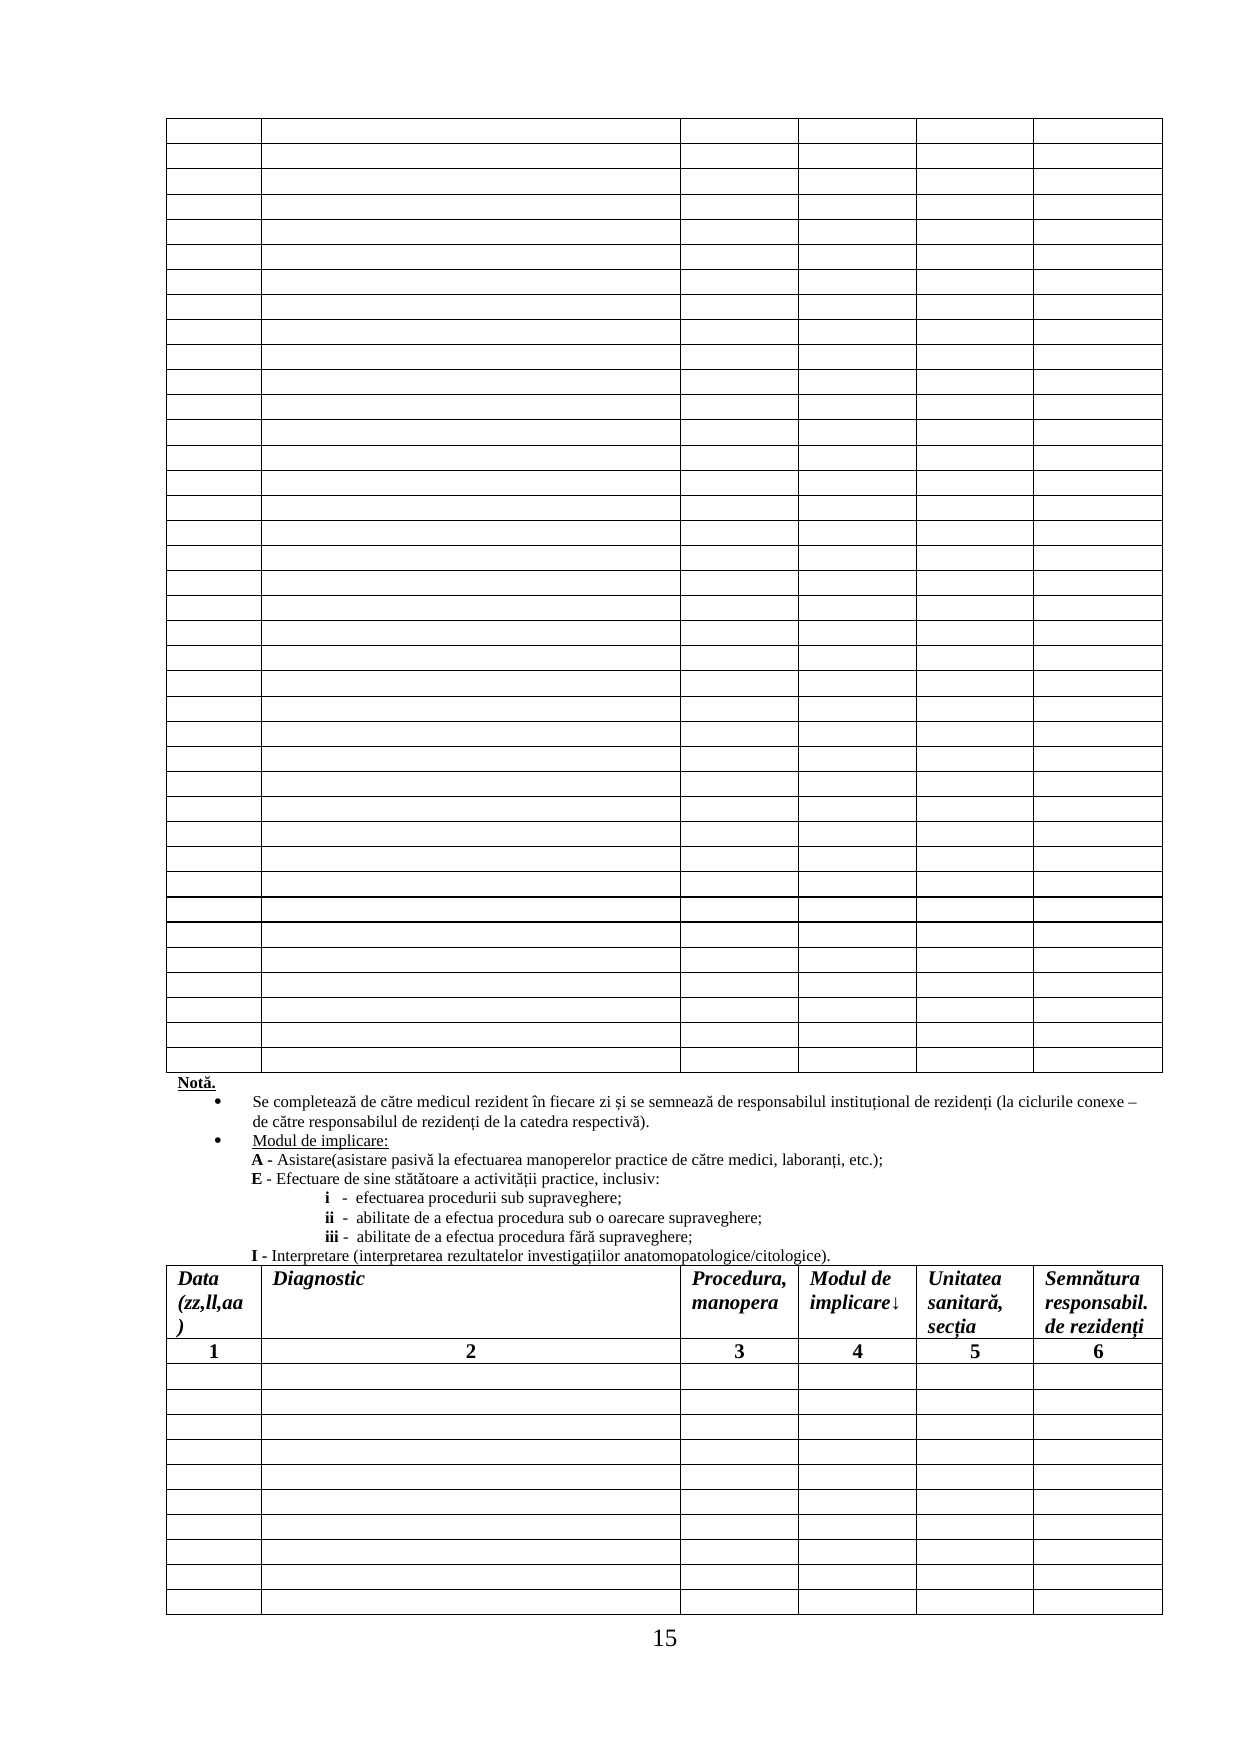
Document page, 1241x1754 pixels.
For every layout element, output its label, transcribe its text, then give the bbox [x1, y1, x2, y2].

table_cell [1034, 496, 1162, 520]
table_cell [681, 747, 798, 771]
table_cell [262, 446, 680, 469]
table_cell [681, 797, 798, 821]
table_cell [681, 195, 798, 218]
table_cell [681, 1515, 798, 1539]
table_cell [262, 1390, 680, 1413]
table_cell [681, 1440, 798, 1464]
table_cell [262, 948, 680, 972]
table_cell [1034, 872, 1162, 896]
text A - Asistare(asistare pasivă la efectuarea manoperelor practice de către medici, laboranți, etc.); [189, 1150, 1152, 1169]
table_cell [1034, 722, 1162, 746]
table_cell [262, 1364, 680, 1388]
table_cell [917, 596, 1033, 620]
table_cell [917, 1364, 1033, 1388]
table_cell [262, 1515, 680, 1539]
text I - Interpretare (interpretarea rezultatelor investigațiilor anatomopatologice/citologice). [251, 1246, 1152, 1265]
table_cell [681, 697, 798, 721]
table_cell [167, 948, 261, 972]
table_cell [262, 923, 680, 947]
table_cell [681, 220, 798, 244]
table_cell [799, 1364, 916, 1388]
table_cell [681, 521, 798, 545]
table_cell [167, 295, 261, 319]
table_cell [799, 596, 916, 620]
table_cell [167, 220, 261, 244]
table_cell [1034, 747, 1162, 771]
table_cell [167, 446, 261, 469]
table_header Modul de implicare↓ [799, 1266, 916, 1338]
table_cell [917, 1490, 1033, 1514]
table_cell [262, 345, 680, 369]
table_cell [681, 1590, 798, 1614]
table_cell [799, 697, 916, 721]
table_cell [681, 973, 798, 997]
table_cell [167, 420, 261, 444]
table_cell [917, 621, 1033, 645]
table_cell [167, 872, 261, 896]
table_cell [799, 1390, 916, 1413]
table_cell [262, 621, 680, 645]
table_cell [167, 1465, 261, 1489]
table_cell [917, 1465, 1033, 1489]
table_cell [167, 1515, 261, 1539]
table_cell [167, 245, 261, 269]
table_cell [167, 1364, 261, 1388]
table_cell [681, 621, 798, 645]
table_cell [1034, 646, 1162, 670]
table_cell [1034, 1565, 1162, 1589]
table_cell [167, 747, 261, 771]
table_cell [1034, 1490, 1162, 1514]
table_cell [799, 1540, 916, 1564]
text iii - abilitate de a efectua procedura fără supraveghere; [251, 1227, 1152, 1246]
table_cell [1034, 119, 1162, 143]
table_cell [799, 1440, 916, 1464]
table_cell [917, 471, 1033, 495]
table_cell [917, 144, 1033, 168]
table_cell [917, 973, 1033, 997]
table_cell [167, 722, 261, 746]
table_cell [262, 169, 680, 193]
table_cell [799, 948, 916, 972]
table_cell [799, 973, 916, 997]
table_cell [799, 722, 916, 746]
table_header Data (zz,ll,aa) [167, 1266, 261, 1338]
table_cell [681, 169, 798, 193]
table_cell [917, 245, 1033, 269]
table_cell [681, 345, 798, 369]
table_cell [262, 496, 680, 520]
table_cell 2 [262, 1339, 680, 1363]
table_cell [1034, 245, 1162, 269]
table_cell [262, 220, 680, 244]
table_cell [799, 1465, 916, 1489]
table_header Diagnostic [262, 1266, 680, 1338]
table_cell [681, 571, 798, 595]
table_cell [681, 1048, 798, 1072]
table_cell [1034, 1390, 1162, 1413]
table_cell [1034, 169, 1162, 193]
table_cell [1034, 797, 1162, 821]
table_cell [262, 1440, 680, 1464]
table_cell 5 [917, 1339, 1033, 1363]
table_cell [262, 270, 680, 294]
table_header Semnătura responsabil. de rezidenți [1034, 1266, 1162, 1338]
table_cell [262, 1023, 680, 1047]
table_cell [1034, 1415, 1162, 1439]
table_cell [262, 1565, 680, 1589]
table_cell [799, 345, 916, 369]
table_cell [1034, 521, 1162, 545]
table_cell [262, 998, 680, 1022]
table_cell [262, 245, 680, 269]
text i - efectuarea procedurii sub supraveghere; [251, 1188, 1152, 1207]
table_cell [799, 245, 916, 269]
table_cell [262, 1415, 680, 1439]
table_cell [167, 1490, 261, 1514]
table_cell [799, 320, 916, 344]
table_cell [681, 948, 798, 972]
table_cell [681, 1465, 798, 1489]
table_cell [1034, 571, 1162, 595]
table_cell [167, 1048, 261, 1072]
table_cell [681, 420, 798, 444]
table_cell [167, 923, 261, 947]
table_cell [799, 1515, 916, 1539]
table_cell [799, 446, 916, 469]
table_cell [799, 496, 916, 520]
table_cell [681, 395, 798, 419]
table_cell [1034, 621, 1162, 645]
table_cell [917, 320, 1033, 344]
table_cell [799, 1023, 916, 1047]
table_cell [917, 395, 1033, 419]
table_cell [262, 144, 680, 168]
table_cell [1034, 370, 1162, 394]
table_cell [167, 621, 261, 645]
table_cell [1034, 1515, 1162, 1539]
table_cell [262, 1465, 680, 1489]
table_cell [799, 270, 916, 294]
table_cell [917, 1048, 1033, 1072]
table_cell [917, 1540, 1033, 1564]
table_cell [167, 1440, 261, 1464]
table_cell [262, 822, 680, 846]
table_cell [917, 1440, 1033, 1464]
table_cell [917, 948, 1033, 972]
table_cell [799, 169, 916, 193]
table_cell [167, 471, 261, 495]
table_cell [917, 1565, 1033, 1589]
table_cell [1034, 596, 1162, 620]
table_cell [799, 1415, 916, 1439]
table_cell [1034, 295, 1162, 319]
table_cell [799, 847, 916, 871]
table_cell [681, 546, 798, 570]
table_cell [1034, 395, 1162, 419]
table_cell [1034, 1023, 1162, 1047]
table_cell [681, 144, 798, 168]
table_cell [167, 169, 261, 193]
table_cell [681, 596, 798, 620]
table_cell [262, 195, 680, 218]
table_cell [799, 546, 916, 570]
table_cell [262, 898, 680, 921]
table_cell [1034, 144, 1162, 168]
table_cell [167, 1540, 261, 1564]
table_cell [262, 722, 680, 746]
table_cell [681, 847, 798, 871]
table_cell [681, 295, 798, 319]
table_cell [167, 395, 261, 419]
table_cell [681, 245, 798, 269]
table_cell [1034, 1364, 1162, 1388]
table_cell [799, 747, 916, 771]
table_cell [1034, 1540, 1162, 1564]
table_cell [167, 571, 261, 595]
table_cell [799, 471, 916, 495]
table_cell [799, 370, 916, 394]
table_cell [167, 370, 261, 394]
table_cell [681, 1364, 798, 1388]
table_cell [799, 671, 916, 696]
table_cell [799, 1490, 916, 1514]
table_cell [1034, 446, 1162, 469]
table_cell [917, 747, 1033, 771]
table_cell 1 [167, 1339, 261, 1363]
table_cell [917, 1515, 1033, 1539]
table_cell [917, 1023, 1033, 1047]
table_cell [1034, 998, 1162, 1022]
table_cell [167, 521, 261, 545]
table_cell [262, 671, 680, 696]
table_cell [681, 923, 798, 947]
table_cell [167, 119, 261, 143]
table_cell [167, 898, 261, 921]
table_cell [681, 1565, 798, 1589]
table_cell [262, 295, 680, 319]
table_cell [681, 646, 798, 670]
table_cell [917, 220, 1033, 244]
table_cell [799, 998, 916, 1022]
table_cell [681, 119, 798, 143]
table_cell [1034, 220, 1162, 244]
table_cell [262, 797, 680, 821]
table_cell [1034, 948, 1162, 972]
text E - Efectuare de sine stătătoare a activității practice, inclusiv: [189, 1169, 1152, 1188]
table_cell [262, 320, 680, 344]
table_cell [167, 496, 261, 520]
table_cell [917, 345, 1033, 369]
table_cell [167, 345, 261, 369]
table_cell [917, 270, 1033, 294]
table_cell [917, 847, 1033, 871]
table_cell [681, 722, 798, 746]
table_cell [799, 420, 916, 444]
table_cell [262, 370, 680, 394]
table_cell [167, 1415, 261, 1439]
table_cell [262, 571, 680, 595]
table_cell [917, 119, 1033, 143]
table_cell [262, 1490, 680, 1514]
table_cell [1034, 697, 1162, 721]
table_cell [917, 998, 1033, 1022]
table_cell [681, 1540, 798, 1564]
table_cell [1034, 320, 1162, 344]
table_cell [1034, 195, 1162, 218]
table_cell [1034, 772, 1162, 796]
text Notă. [177, 1073, 1152, 1092]
table_cell [799, 822, 916, 846]
table_cell [799, 872, 916, 896]
table_cell [799, 395, 916, 419]
table_cell [681, 471, 798, 495]
table_cell [799, 797, 916, 821]
table_cell [917, 898, 1033, 921]
table_cell [681, 446, 798, 469]
table_cell [167, 270, 261, 294]
table_cell [917, 646, 1033, 670]
table_cell [681, 1023, 798, 1047]
table_cell [167, 797, 261, 821]
table_cell [167, 772, 261, 796]
table_cell [167, 822, 261, 846]
table_cell [262, 697, 680, 721]
table_cell [262, 395, 680, 419]
table_cell [167, 1565, 261, 1589]
table_cell [799, 1590, 916, 1614]
table_cell [1034, 345, 1162, 369]
table_cell [1034, 1048, 1162, 1072]
table_cell [917, 295, 1033, 319]
table_cell [167, 671, 261, 696]
list Modul de implicare: [215, 1131, 1152, 1150]
table_cell [262, 471, 680, 495]
table_cell [1034, 671, 1162, 696]
table_cell [681, 898, 798, 921]
table_cell [262, 1590, 680, 1614]
table_cell [917, 671, 1033, 696]
table_cell [681, 496, 798, 520]
table_cell [262, 772, 680, 796]
table_cell [917, 496, 1033, 520]
table_cell [167, 1590, 261, 1614]
table_cell [681, 1490, 798, 1514]
table_cell [799, 898, 916, 921]
table_cell [167, 1023, 261, 1047]
table_cell [681, 1415, 798, 1439]
table_cell [799, 1565, 916, 1589]
table_cell 3 [681, 1339, 798, 1363]
table_cell [681, 270, 798, 294]
table_cell [262, 847, 680, 871]
table_cell [917, 571, 1033, 595]
table_cell [1034, 471, 1162, 495]
table_cell [799, 195, 916, 218]
table_cell [1034, 1590, 1162, 1614]
table_cell [681, 370, 798, 394]
table_cell [1034, 1465, 1162, 1489]
table_cell [1034, 973, 1162, 997]
table_cell [799, 571, 916, 595]
table_cell 4 [799, 1339, 916, 1363]
table_cell [917, 446, 1033, 469]
table_cell [681, 998, 798, 1022]
table_cell [262, 973, 680, 997]
table_cell [917, 1590, 1033, 1614]
table_cell [681, 872, 798, 896]
table_cell [681, 1390, 798, 1413]
table_cell [262, 747, 680, 771]
table_cell [262, 646, 680, 670]
table_cell [262, 119, 680, 143]
table_cell [167, 546, 261, 570]
table_cell [799, 220, 916, 244]
table_cell [799, 772, 916, 796]
table_cell [799, 144, 916, 168]
list Se completează de către medicul rezident în fiecare zi și se semnează de responsabilul instituțional de rezidenți (la ciclurile conexe – de către responsabilul de rezidenți de la catedra respectivă). [215, 1092, 1152, 1131]
table_cell [167, 973, 261, 997]
table_cell [167, 697, 261, 721]
table_cell [799, 295, 916, 319]
table_cell [262, 420, 680, 444]
table_cell [917, 822, 1033, 846]
table_cell [167, 847, 261, 871]
table_cell [1034, 898, 1162, 921]
table_cell [799, 621, 916, 645]
table_cell [1034, 847, 1162, 871]
text ii - abilitate de a efectua procedura sub o oarecare supraveghere; [251, 1207, 1152, 1227]
table_cell [262, 872, 680, 896]
table_cell [167, 596, 261, 620]
table_cell [917, 169, 1033, 193]
table_cell [917, 923, 1033, 947]
table_cell [262, 1048, 680, 1072]
table_cell [917, 697, 1033, 721]
table_header Unitatea sanitară, secția [917, 1266, 1033, 1338]
table_cell [799, 119, 916, 143]
table_cell [681, 671, 798, 696]
table_cell [917, 195, 1033, 218]
table_cell [681, 320, 798, 344]
table_cell [1034, 1440, 1162, 1464]
table_cell [167, 144, 261, 168]
table_cell [799, 923, 916, 947]
table_cell [917, 1390, 1033, 1413]
table_cell [167, 998, 261, 1022]
table_cell [262, 521, 680, 545]
table_cell [917, 1415, 1033, 1439]
table_cell [681, 772, 798, 796]
table_cell [167, 1390, 261, 1413]
table_cell 6 [1034, 1339, 1162, 1363]
table_cell [1034, 822, 1162, 846]
table_header Procedura, manopera [681, 1266, 798, 1338]
table_cell [262, 596, 680, 620]
table_cell [917, 872, 1033, 896]
table_cell [167, 320, 261, 344]
table_cell [917, 546, 1033, 570]
table_cell [167, 646, 261, 670]
table_cell [1034, 923, 1162, 947]
table_cell [1034, 420, 1162, 444]
table_cell [917, 420, 1033, 444]
table_cell [799, 521, 916, 545]
table_cell [1034, 270, 1162, 294]
table_cell [167, 195, 261, 218]
table_cell [262, 546, 680, 570]
table_cell [917, 521, 1033, 545]
table_cell [917, 722, 1033, 746]
table_cell [262, 1540, 680, 1564]
table_cell [799, 1048, 916, 1072]
table_cell [917, 370, 1033, 394]
table_cell [681, 822, 798, 846]
table_cell [1034, 546, 1162, 570]
table_cell [799, 646, 916, 670]
table_cell [917, 797, 1033, 821]
table_cell [917, 772, 1033, 796]
